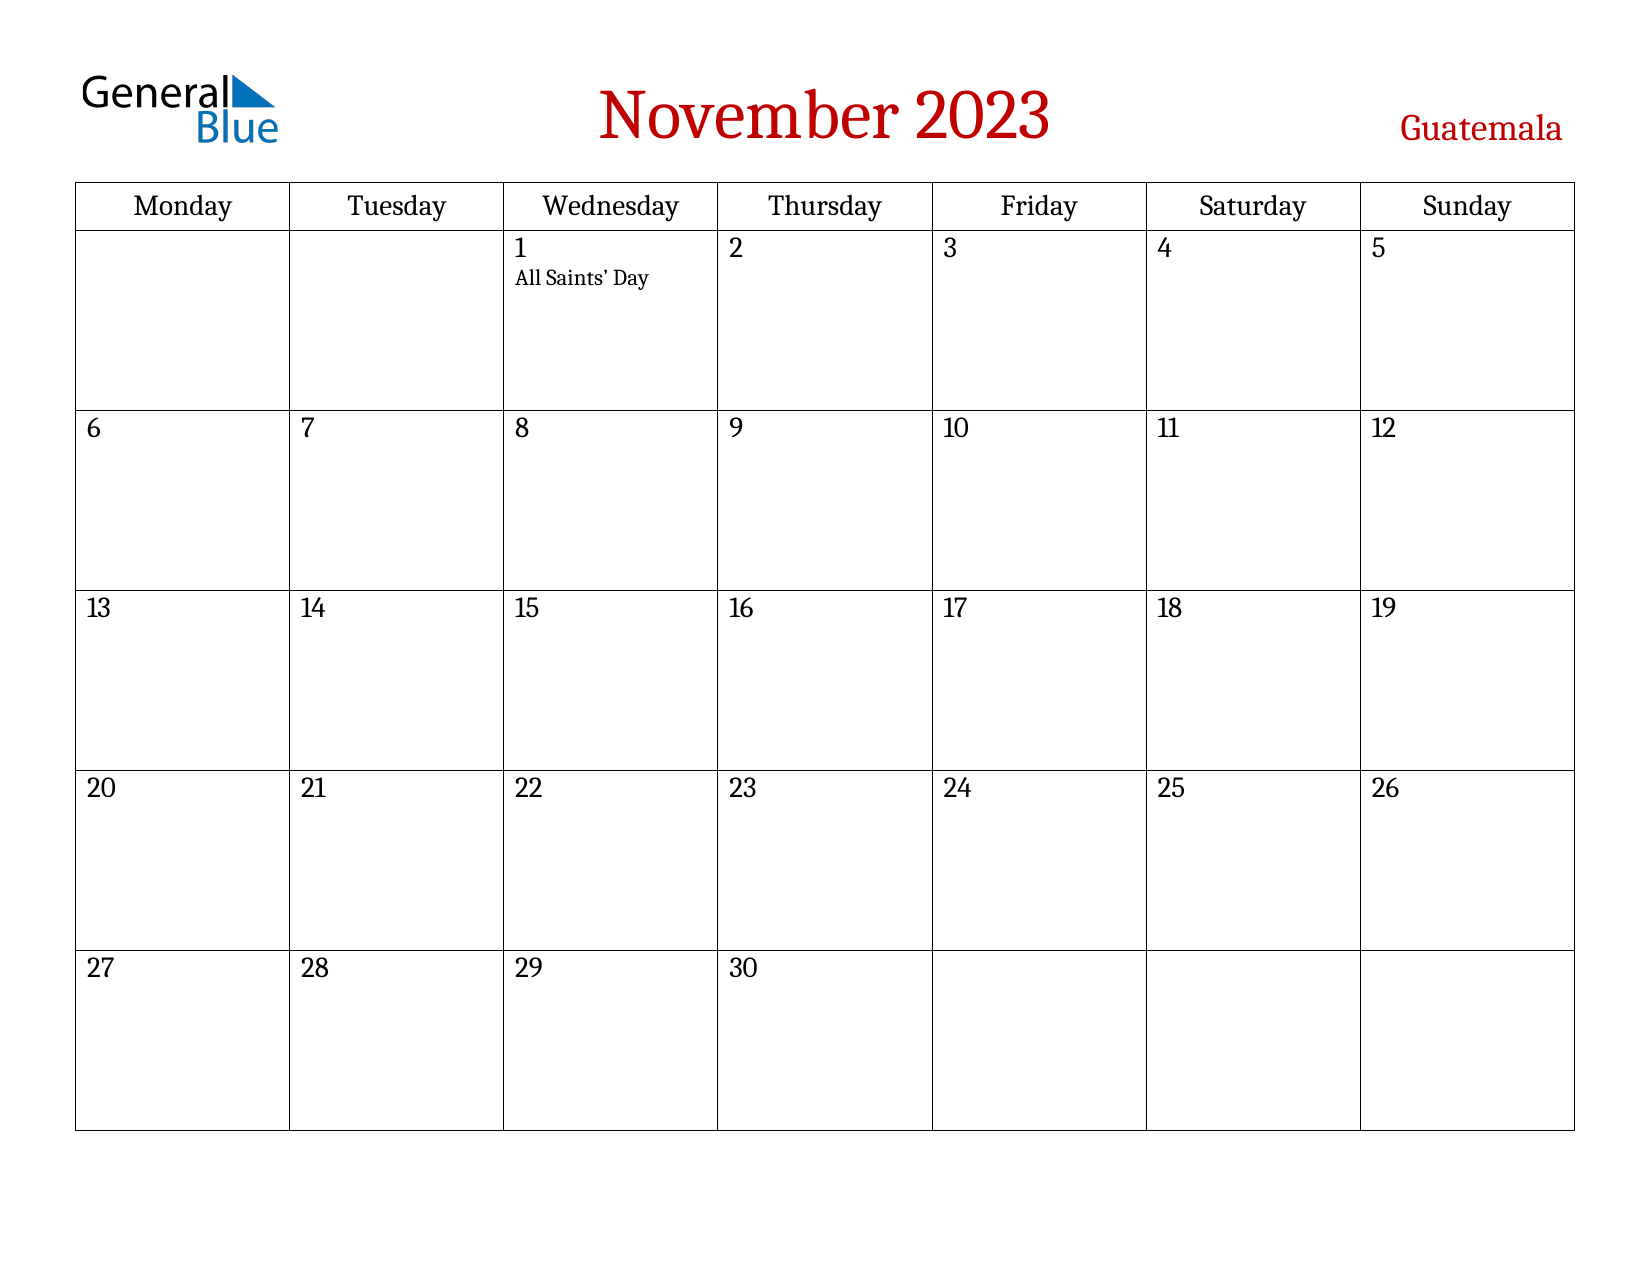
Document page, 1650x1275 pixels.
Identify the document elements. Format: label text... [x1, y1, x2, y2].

table_cell [1361, 625, 1574, 770]
table_cell 28 [290, 951, 503, 985]
table_cell [76, 445, 289, 590]
table_cell 22 [504, 771, 717, 805]
table_cell Friday [933, 183, 1146, 230]
table_cell 26 [1361, 771, 1574, 805]
table_cell [1147, 265, 1360, 410]
table_cell [504, 445, 717, 590]
table_cell All Saints’ Day [504, 265, 717, 410]
table_cell 4 [1147, 231, 1360, 264]
table_cell [1147, 951, 1360, 985]
table_cell 17 [933, 591, 1146, 625]
table_cell 24 [933, 771, 1146, 805]
table_cell 18 [1147, 591, 1360, 625]
table_cell Monday [76, 183, 289, 230]
table_header [76, 75, 503, 182]
table_cell 29 [504, 951, 717, 985]
table_cell [718, 625, 932, 770]
table_cell [1361, 445, 1574, 590]
table_cell [718, 805, 932, 950]
table_cell [1361, 985, 1574, 1130]
table_cell [933, 625, 1146, 770]
table_cell Saturday [1147, 183, 1360, 230]
table_cell [933, 985, 1146, 1130]
table_cell [718, 985, 932, 1130]
table_header November 2023 [504, 75, 1146, 182]
table_cell [1147, 625, 1360, 770]
table_cell 1 [504, 231, 717, 264]
table_cell [1147, 985, 1360, 1130]
table_cell [290, 805, 503, 950]
table_cell [1361, 805, 1574, 950]
table_cell Wednesday [504, 183, 717, 230]
table_header Guatemala [1146, 75, 1574, 182]
table_cell 30 [718, 951, 932, 985]
table_cell 23 [718, 771, 932, 805]
table_cell [1361, 951, 1574, 985]
table_cell 2 [718, 231, 932, 264]
table_cell [76, 625, 289, 770]
table_cell Sunday [1361, 183, 1574, 230]
table_cell [290, 985, 503, 1130]
table_cell 27 [76, 951, 289, 985]
table_cell 16 [718, 591, 932, 625]
table_cell [1147, 445, 1360, 590]
table_cell [290, 445, 503, 590]
table_cell 13 [76, 591, 289, 625]
table_cell [933, 805, 1146, 950]
table_cell [1147, 805, 1360, 950]
table_cell 19 [1361, 591, 1574, 625]
table_cell [76, 231, 289, 264]
table_cell [76, 265, 289, 410]
table_cell 5 [1361, 231, 1574, 264]
table_cell 6 [76, 411, 289, 444]
table_cell 14 [290, 591, 503, 625]
table_cell Thursday [718, 183, 932, 230]
table_cell [290, 625, 503, 770]
table_cell [933, 265, 1146, 410]
table_cell [504, 985, 717, 1130]
table_cell 11 [1147, 411, 1360, 444]
table_cell Tuesday [290, 183, 503, 230]
table_cell [290, 265, 503, 410]
table_cell 7 [290, 411, 503, 444]
table_cell [290, 231, 503, 264]
table_cell 25 [1147, 771, 1360, 805]
table_cell 21 [290, 771, 503, 805]
table_cell [1361, 265, 1574, 410]
table_cell [76, 805, 289, 950]
table_cell [504, 625, 717, 770]
table_cell 20 [76, 771, 289, 805]
table_cell 10 [933, 411, 1146, 444]
table_cell [933, 951, 1146, 985]
table_cell [718, 265, 932, 410]
table_cell 15 [504, 591, 717, 625]
table_cell 12 [1361, 411, 1574, 444]
table_cell 8 [504, 411, 717, 444]
table_cell [76, 985, 289, 1130]
table_cell [504, 805, 717, 950]
table_cell [933, 445, 1146, 590]
table_cell 3 [933, 231, 1146, 264]
table_cell 9 [718, 411, 932, 444]
picture [82, 75, 278, 143]
table_cell [718, 445, 932, 590]
